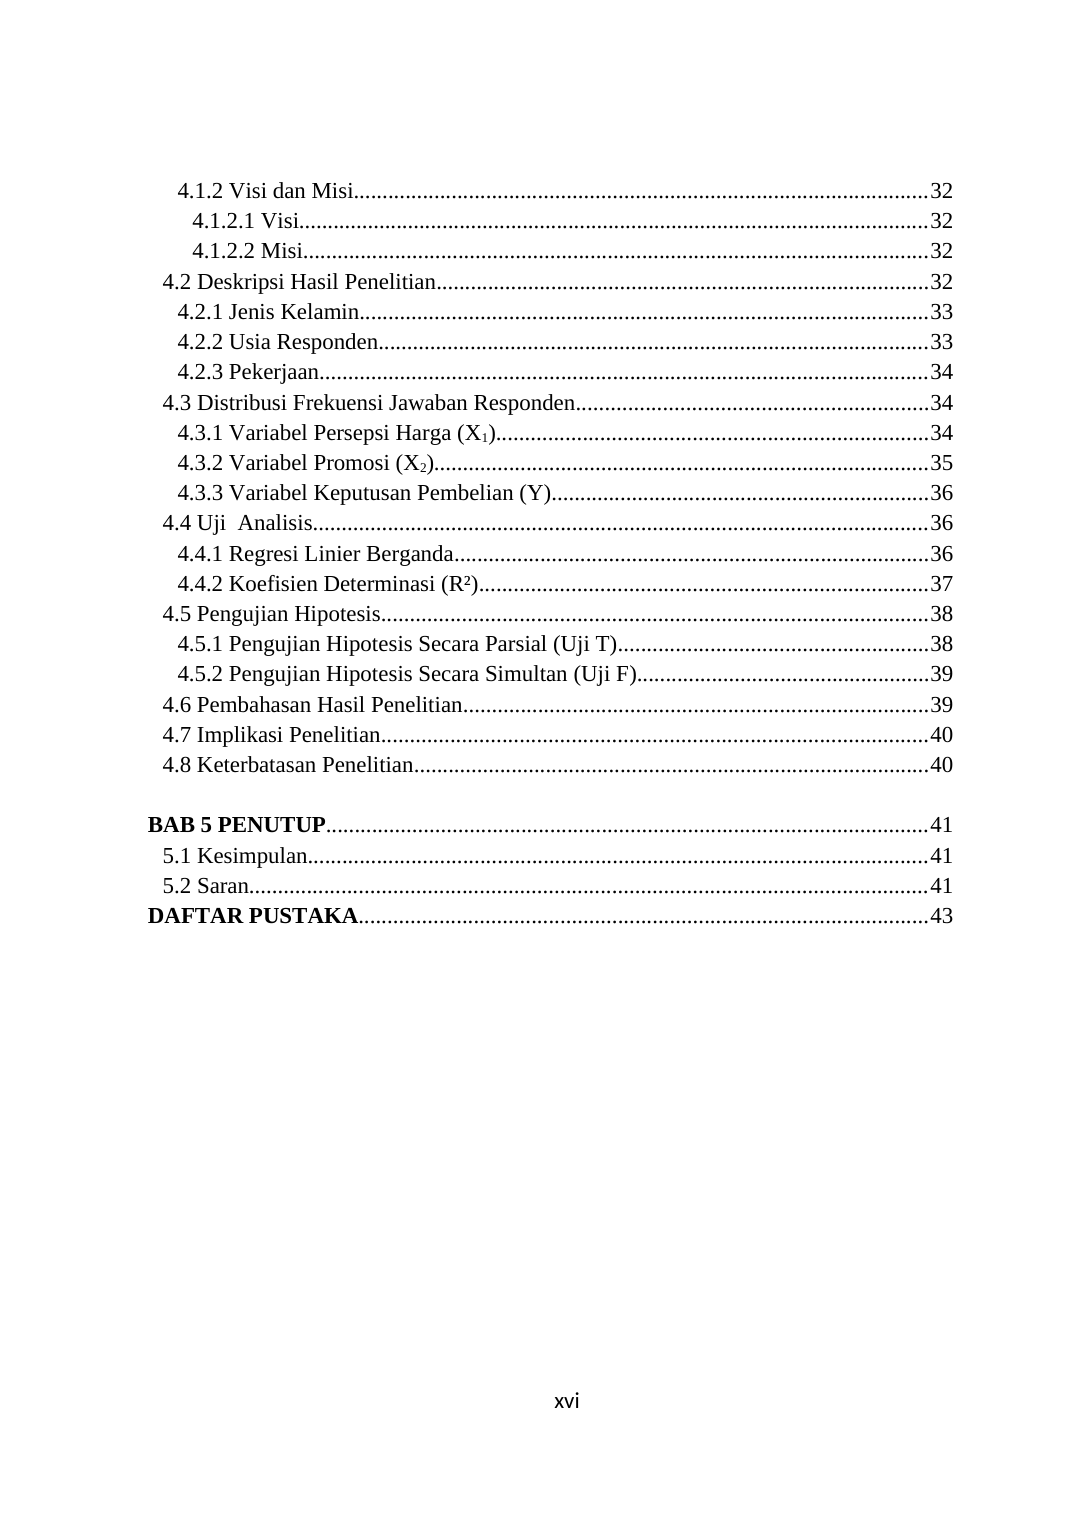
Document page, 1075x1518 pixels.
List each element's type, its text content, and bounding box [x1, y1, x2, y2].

list DAFTAR PUSTAKA 43 [148, 902, 957, 928]
list 4.2.1 Jenis Kelamin 33 [177, 298, 957, 324]
list 5.2 Saran 41 [162, 872, 957, 898]
list 4.3.1 Variabel Persepsi Harga (X1) 34 [177, 419, 957, 445]
list 4.1.2.2 Misi 32 [192, 238, 957, 264]
list 4.5 Pengujian Hipotesis 38 [162, 600, 957, 626]
list BAB 5 PENUTUP 41 [148, 812, 957, 838]
list 4.2 Deskripsi Hasil Penelitian 32 [162, 268, 957, 294]
list 4.3.3 Variabel Keputusan Pembelian (Y) 36 [177, 479, 957, 506]
list 4.1.2 Visi dan Misi 32 [177, 177, 957, 203]
list 4.7 Implikasi Penelitian 40 [162, 721, 957, 747]
list 4.8 Keterbatasan Penelitian 40 [162, 751, 957, 777]
list 4.1.2.1 Visi 32 [192, 207, 957, 234]
list 4.4 Uji Analisis 36 [162, 509, 957, 536]
list 4.2.2 Usia Responden 33 [177, 328, 957, 354]
list 4.4.1 Regresi Linier Berganda 36 [177, 540, 957, 566]
list 4.5.2 Pengujian Hipotesis Secara Simultan (Uji F) 39 [177, 661, 957, 687]
list 4.2.3 Pekerjaan 34 [177, 358, 957, 385]
list 4.4.2 Koefisien Determinasi (R²) 37 [177, 570, 957, 596]
list 4.5.1 Pengujian Hipotesis Secara Parsial (Uji T) 38 [177, 630, 957, 657]
list 5.1 Kesimpulan 41 [162, 842, 957, 868]
list 4.6 Pembahasan Hasil Penelitian 39 [162, 691, 957, 717]
list 4.3.2 Variabel Promosi (X2) 35 [177, 449, 957, 475]
list 4.3 Distribusi Frekuensi Jawaban Responden 34 [162, 389, 957, 415]
